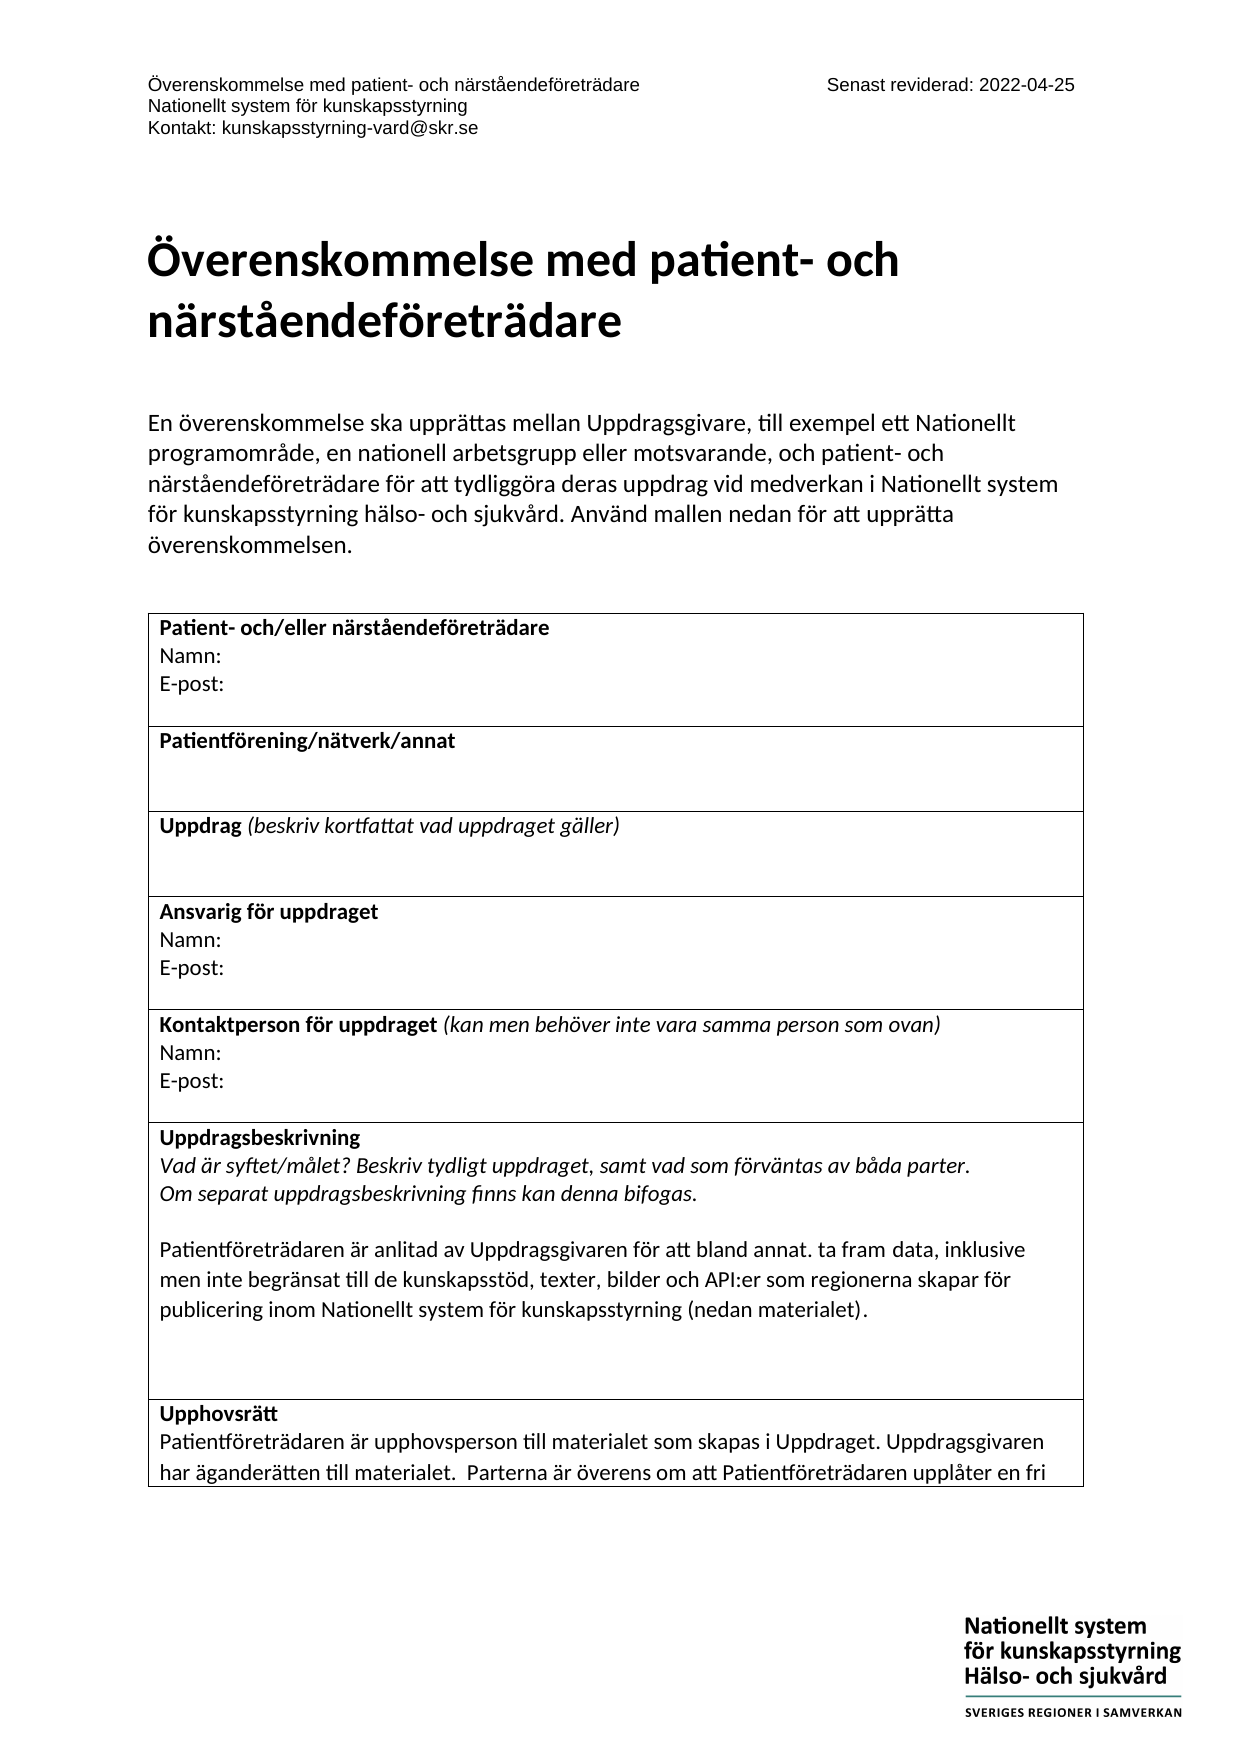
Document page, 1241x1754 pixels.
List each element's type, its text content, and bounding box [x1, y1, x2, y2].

subtitle En överenskommelse ska upprättas mellan Uppdragsgivare, till exempel ett Nationellt programområde, en nationell arbetsgrupp eller motsvarande, och patient- och närståendeföreträdare för att tydliggöra deras uppdrag vid medverkan i Nationellt system för kunskapsstyrning hälso- och sjukvård. Använd mallen nedan för att upprätta överenskommelsen. [148, 407, 1093, 559]
table_header Patient- och/eller närståendeföreträdare Namn: E-post: [149, 614, 1083, 726]
picture [963, 1615, 1183, 1719]
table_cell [149, 1400, 1083, 1486]
table_cell Kontaktperson för uppdraget (kan men behöver inte vara samma person som ovan) Namn: E-post: [149, 1010, 1083, 1122]
table_cell Patientförening/nätverk/annat [149, 727, 1083, 811]
table_cell Uppdragsbeskrivning Vad är syftet/målet? Beskriv tydligt uppdraget, samt vad som förväntas av båda parter. Om separat uppdragsbeskrivning finns kan denna bifogas. Patientföreträdaren är anlitad av Uppdragsgivaren för att bland annat. ta fram data, inklusive men inte begränsat till de kunskapsstöd, texter, bilder och API:er som regionerna skapar för publicering inom Nationellt system för kunskapsstyrning (nedan materialet). [149, 1123, 1083, 1398]
table_cell Uppdrag (beskriv kortfattat vad uppdraget gäller) [149, 812, 1083, 896]
table_cell Ansvarig för uppdraget Namn: E-post: [149, 897, 1083, 1009]
text Överenskommelse med patient- och närståendeföreträdare [148, 227, 1093, 349]
